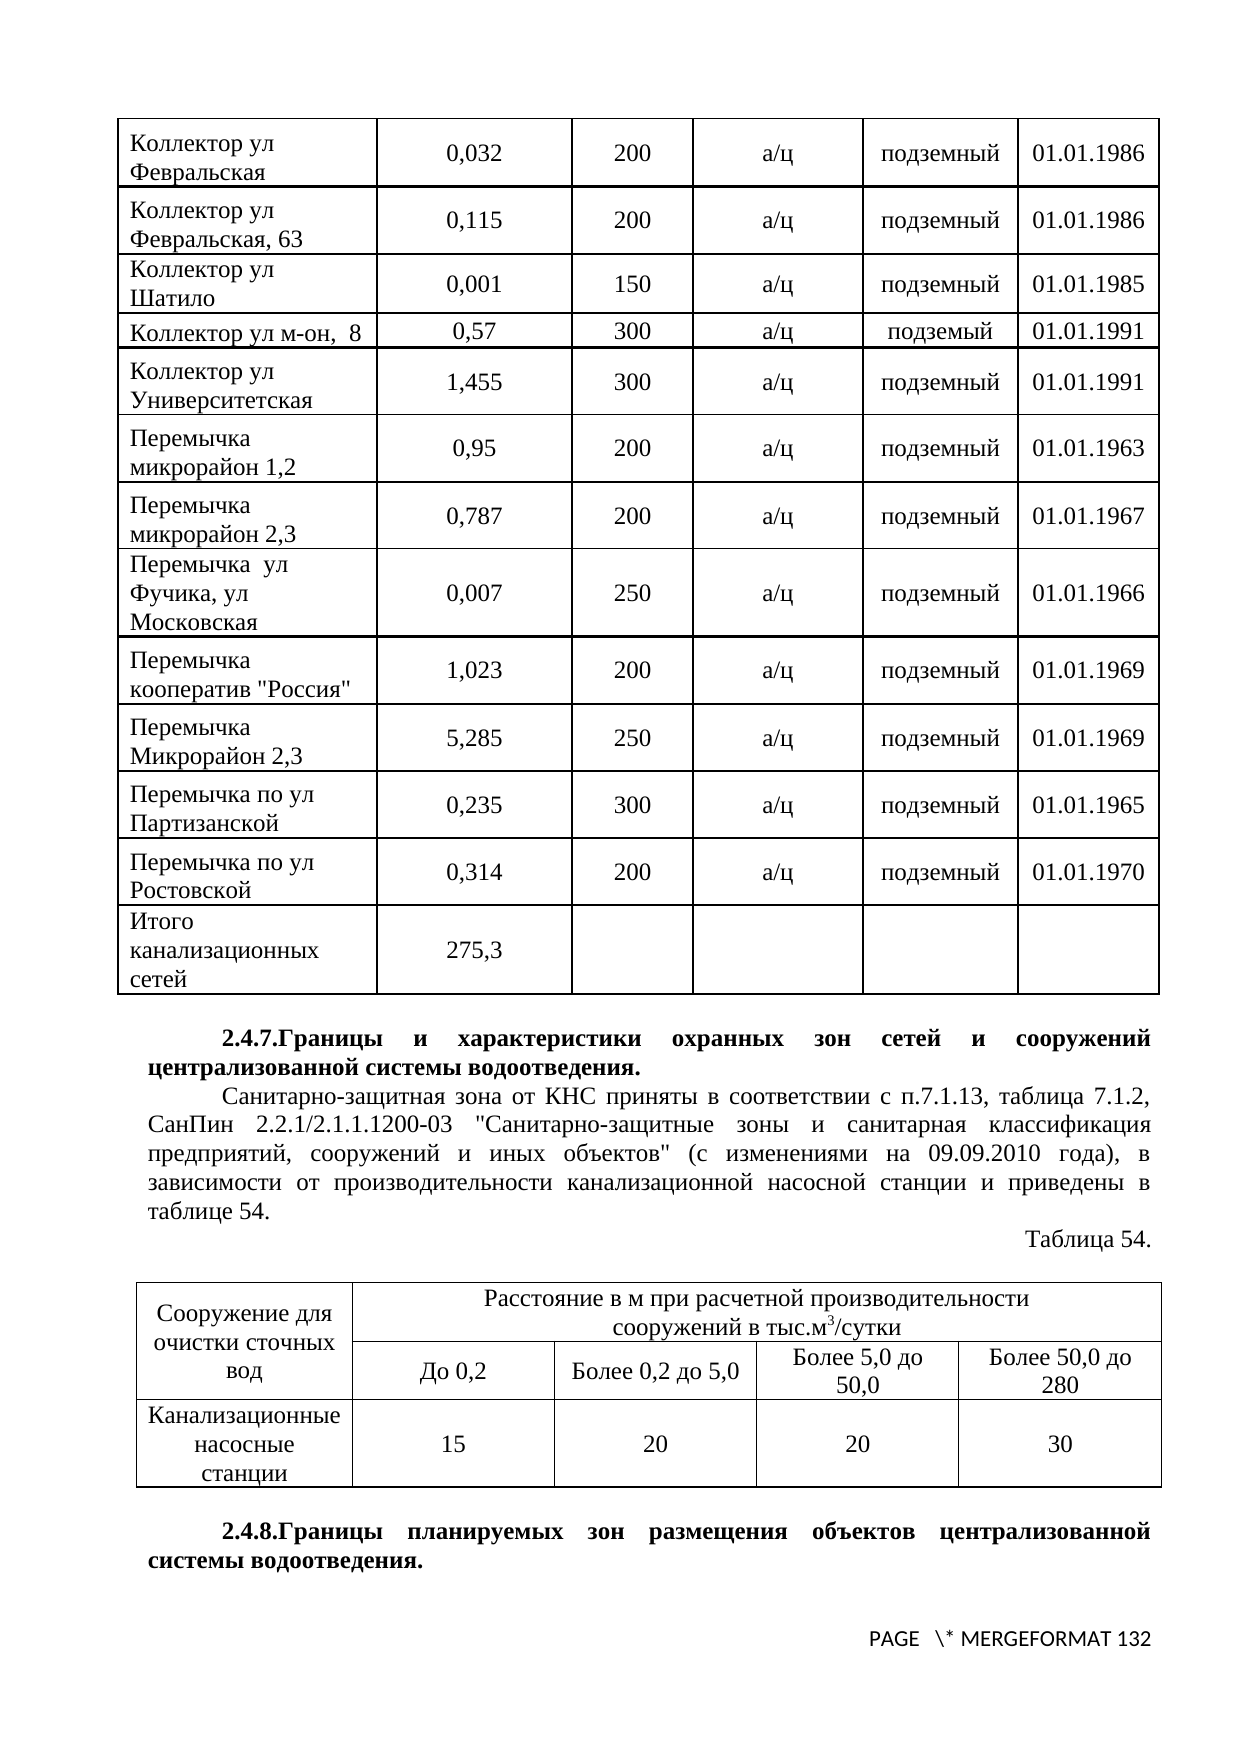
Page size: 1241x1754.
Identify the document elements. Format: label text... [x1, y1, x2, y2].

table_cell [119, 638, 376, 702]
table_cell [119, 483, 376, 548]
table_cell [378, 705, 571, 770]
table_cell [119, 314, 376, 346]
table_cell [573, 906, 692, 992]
text 2.4.8.Границы планируемых зон размещения объектов централизованной системы водоотведения. [148, 1516, 1152, 1574]
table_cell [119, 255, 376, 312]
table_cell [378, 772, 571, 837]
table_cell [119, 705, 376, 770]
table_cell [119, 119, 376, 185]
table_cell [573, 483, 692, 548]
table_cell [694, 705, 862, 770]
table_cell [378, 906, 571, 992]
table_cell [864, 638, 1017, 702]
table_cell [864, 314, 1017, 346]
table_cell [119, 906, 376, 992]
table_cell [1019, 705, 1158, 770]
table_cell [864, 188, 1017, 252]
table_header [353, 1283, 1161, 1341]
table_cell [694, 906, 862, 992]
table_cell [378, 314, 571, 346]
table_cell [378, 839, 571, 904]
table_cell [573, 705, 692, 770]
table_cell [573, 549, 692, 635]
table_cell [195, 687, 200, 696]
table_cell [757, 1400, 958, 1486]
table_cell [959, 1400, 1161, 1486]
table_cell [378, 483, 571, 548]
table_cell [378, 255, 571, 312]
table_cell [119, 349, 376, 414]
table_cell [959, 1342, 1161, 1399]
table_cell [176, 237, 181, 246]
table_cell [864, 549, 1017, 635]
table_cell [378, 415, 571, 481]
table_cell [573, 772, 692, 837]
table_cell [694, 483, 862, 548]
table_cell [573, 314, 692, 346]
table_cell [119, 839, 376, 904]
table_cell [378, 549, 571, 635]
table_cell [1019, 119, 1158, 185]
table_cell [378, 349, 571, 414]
text Санитарно-защитная зона от КНС приняты в соответствии с п.7.1.13, таблица 7.1.2, СанПин 2.2.1/2.1.1.1200-03 "Санитарно-защитные зоны и санитарная классификация предприятий, сооружений и иных объектов" (с изменениями на 09.09.2010 года), в зависимости от производительности канализационной насосной станции и приведены в таблице 54. [148, 1081, 1152, 1224]
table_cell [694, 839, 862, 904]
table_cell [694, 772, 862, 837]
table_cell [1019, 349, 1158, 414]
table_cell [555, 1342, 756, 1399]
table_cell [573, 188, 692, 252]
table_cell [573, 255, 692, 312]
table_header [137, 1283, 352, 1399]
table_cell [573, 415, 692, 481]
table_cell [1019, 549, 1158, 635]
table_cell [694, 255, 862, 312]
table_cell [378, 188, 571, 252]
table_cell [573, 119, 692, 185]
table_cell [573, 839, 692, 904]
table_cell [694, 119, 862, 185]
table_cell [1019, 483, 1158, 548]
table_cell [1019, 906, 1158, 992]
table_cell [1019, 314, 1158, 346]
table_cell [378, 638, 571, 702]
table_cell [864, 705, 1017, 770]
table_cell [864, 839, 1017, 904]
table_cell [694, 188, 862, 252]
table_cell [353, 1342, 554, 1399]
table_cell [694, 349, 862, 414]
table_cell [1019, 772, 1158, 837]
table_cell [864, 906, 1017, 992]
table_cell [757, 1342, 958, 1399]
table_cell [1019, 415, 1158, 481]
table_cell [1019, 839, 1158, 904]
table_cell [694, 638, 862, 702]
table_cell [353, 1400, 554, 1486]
text 2.4.7.Границы и характеристики охранных зон сетей и сооружений централизованной системы водоотведения. [148, 1023, 1152, 1081]
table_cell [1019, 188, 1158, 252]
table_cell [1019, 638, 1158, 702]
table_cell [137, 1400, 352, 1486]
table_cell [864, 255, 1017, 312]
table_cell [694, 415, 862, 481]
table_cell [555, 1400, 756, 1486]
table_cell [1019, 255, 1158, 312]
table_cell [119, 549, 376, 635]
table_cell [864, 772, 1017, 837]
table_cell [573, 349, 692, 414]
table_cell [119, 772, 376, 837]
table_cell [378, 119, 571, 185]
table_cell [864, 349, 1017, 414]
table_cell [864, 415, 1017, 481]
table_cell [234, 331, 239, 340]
text Таблица 54. [148, 1224, 1152, 1253]
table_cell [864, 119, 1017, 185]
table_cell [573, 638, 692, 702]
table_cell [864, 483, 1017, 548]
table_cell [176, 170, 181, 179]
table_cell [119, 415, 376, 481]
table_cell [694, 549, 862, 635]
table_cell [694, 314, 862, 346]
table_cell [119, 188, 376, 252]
